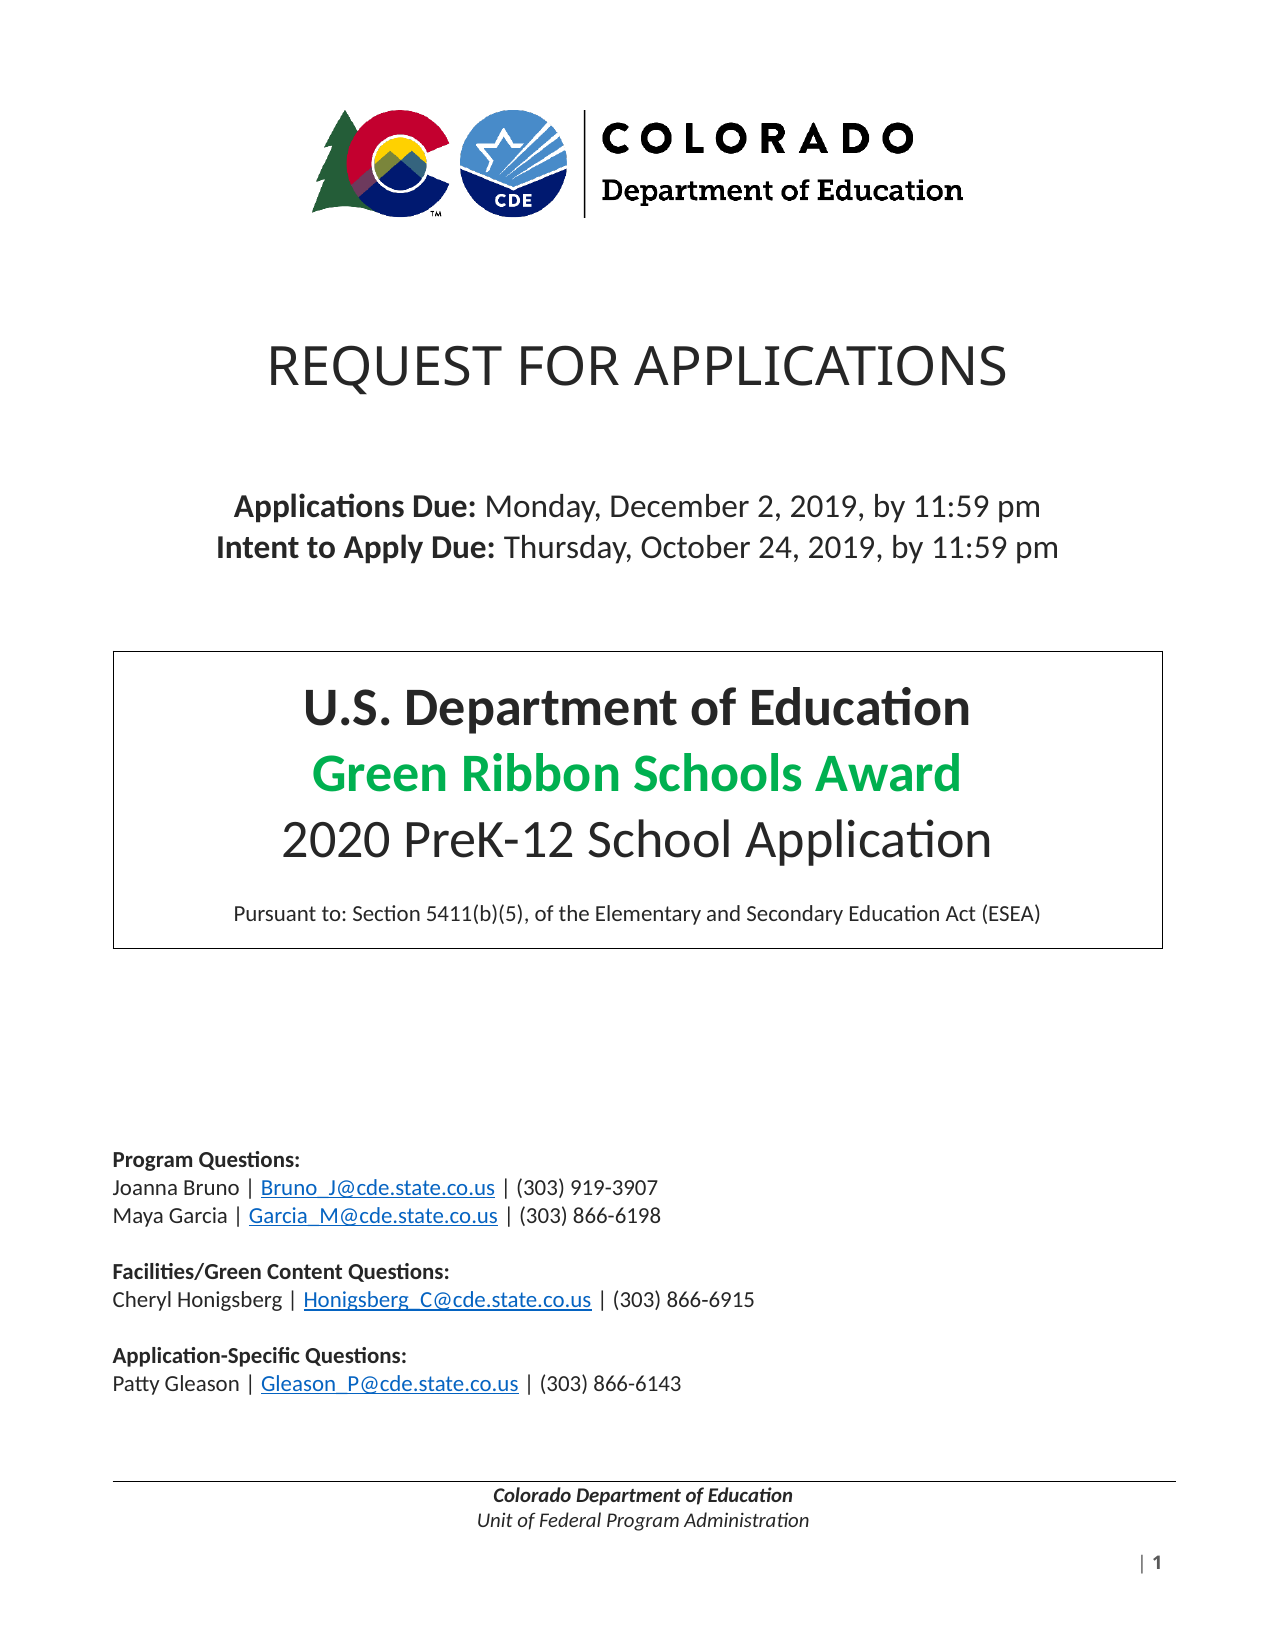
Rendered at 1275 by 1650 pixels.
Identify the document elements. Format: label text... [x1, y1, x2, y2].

text Cheryl Honigsberg | Honigsberg_C@cde.state.co.us | (303) 866‐6915 [112, 1285, 1162, 1313]
text Program Questions: [112, 1145, 1162, 1173]
text Applications Due: Monday, December 2, 2019, by 11:59 pm [112, 485, 1162, 526]
text Facilities/Green Content Questions: [112, 1257, 1162, 1285]
subtitle REQUEST FOR APPLICATIONS [112, 327, 1162, 401]
text Patty Gleason | Gleason_P@cde.state.co.us | (303) 866-6143 [112, 1369, 1162, 1397]
text Intent to Apply Due: Thursday, October 24, 2019, by 11:59 pm [112, 526, 1162, 566]
text Maya Garcia | Garcia_M@cde.state.co.us | (303) 866-6198 [112, 1201, 1162, 1229]
text Application-Specific Questions: [112, 1341, 1162, 1369]
table_header U.S. Department of Education Green Ribbon Schools Award 2020 PreK-12 School Application Pursuant to: Section 5411(b)(5), of the Elementary and Secondary Education Act (ESEA) [114, 652, 1162, 948]
picture [310, 108, 964, 219]
text Joanna Bruno | Bruno_J@cde.state.co.us | (303) 919-3907 [112, 1173, 1162, 1201]
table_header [113, 1482, 1176, 1549]
